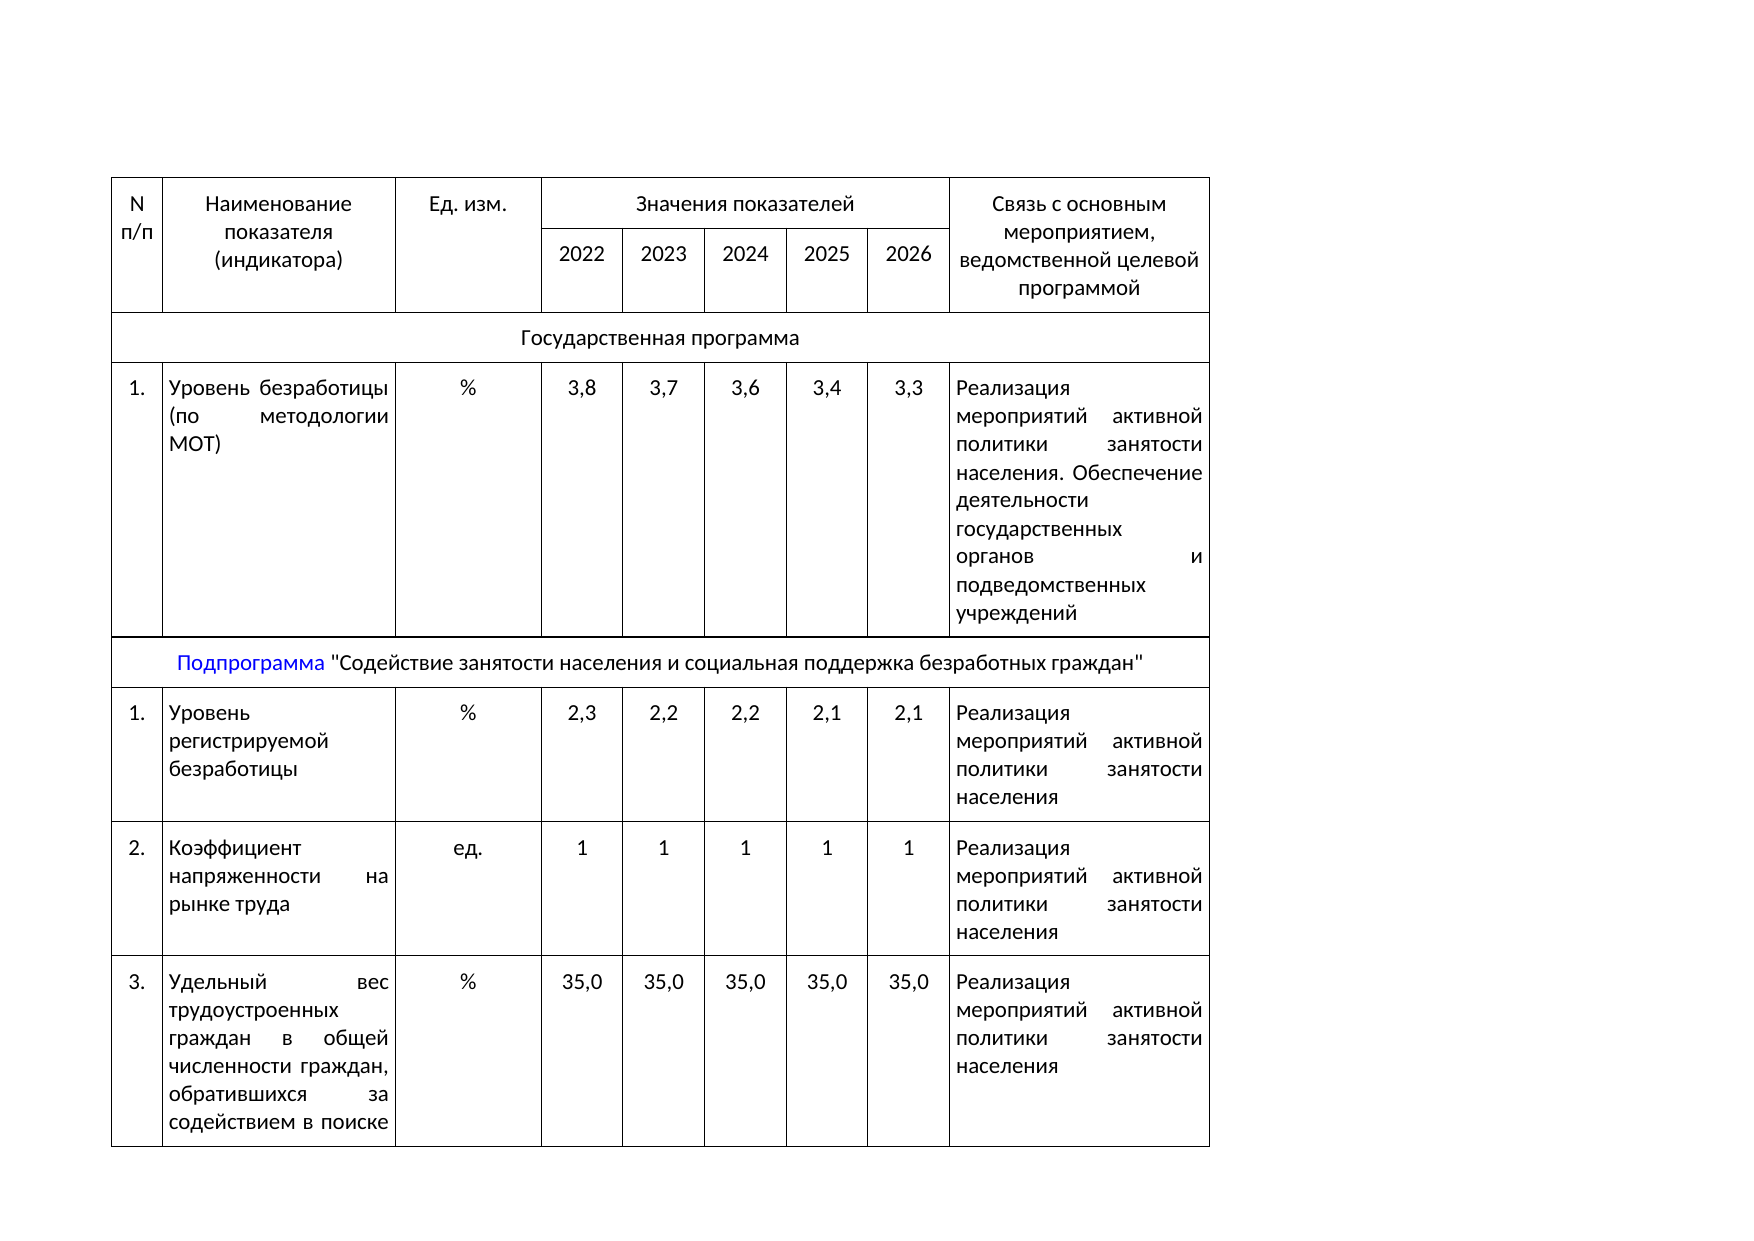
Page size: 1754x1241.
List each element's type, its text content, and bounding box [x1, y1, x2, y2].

table_cell 2025 [787, 229, 867, 312]
table_header Связь с основным мероприятием, ведомственной целевой программой [950, 178, 1209, 312]
table_cell Реализация мероприятий активной политики занятости населения. Обеспечение деятельности государственных органов и подведомственных учреждений [950, 363, 1209, 636]
table_cell 2024 [705, 229, 786, 312]
table_cell 1 [623, 822, 704, 955]
table_cell Реализация мероприятий активной политики занятости населения [950, 822, 1209, 955]
table_cell 35,0 [542, 956, 622, 1146]
table_cell Подпрограмма "Содействие занятости населения и социальная поддержка безработных граждан" [112, 638, 1209, 687]
table_cell 3,4 [787, 363, 867, 636]
table_cell 1 [705, 822, 786, 955]
table_cell 3,3 [868, 363, 949, 636]
table_cell 2,3 [542, 688, 622, 821]
table_cell 2023 [623, 229, 704, 312]
table_header Наименование показателя (индикатора) [163, 178, 395, 312]
table_cell % [396, 956, 541, 1146]
table_cell Уровень регистрируемой безработицы [163, 688, 395, 821]
table_cell 1 [542, 822, 622, 955]
table_cell 1. [112, 363, 162, 636]
table_cell 2. [112, 822, 162, 955]
table_cell Уровень безработицы (по методологии МОТ) [163, 363, 395, 636]
table_cell 35,0 [623, 956, 704, 1146]
table_cell 2026 [868, 229, 949, 312]
table_header Ед. изм. [396, 178, 541, 312]
table_cell 1 [787, 822, 867, 955]
table_cell 2,2 [623, 688, 704, 821]
table_cell Коэффициент напряженности на рынке труда [163, 822, 395, 955]
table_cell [950, 956, 1209, 1146]
table_cell % [396, 688, 541, 821]
table_cell 2,2 [705, 688, 786, 821]
table_header N п/п [112, 178, 162, 312]
table_header Значения показателей [542, 178, 949, 227]
table_cell 2,1 [787, 688, 867, 821]
table_cell 1 [868, 822, 949, 955]
table_cell 2022 [542, 229, 622, 312]
table_cell 3,8 [542, 363, 622, 636]
table_cell 3,7 [623, 363, 704, 636]
table_cell 35,0 [705, 956, 786, 1146]
table_cell 2,1 [868, 688, 949, 821]
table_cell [163, 956, 395, 1146]
table_cell ед. [396, 822, 541, 955]
table_cell 3. [112, 956, 162, 1146]
table_cell Реализация мероприятий активной политики занятости населения [950, 688, 1209, 821]
table_cell % [396, 363, 541, 636]
table_cell 35,0 [787, 956, 867, 1146]
table_cell Государственная программа [112, 313, 1209, 362]
table_cell 3,6 [705, 363, 786, 636]
table_cell 1. [112, 688, 162, 821]
table_cell 35,0 [868, 956, 949, 1146]
